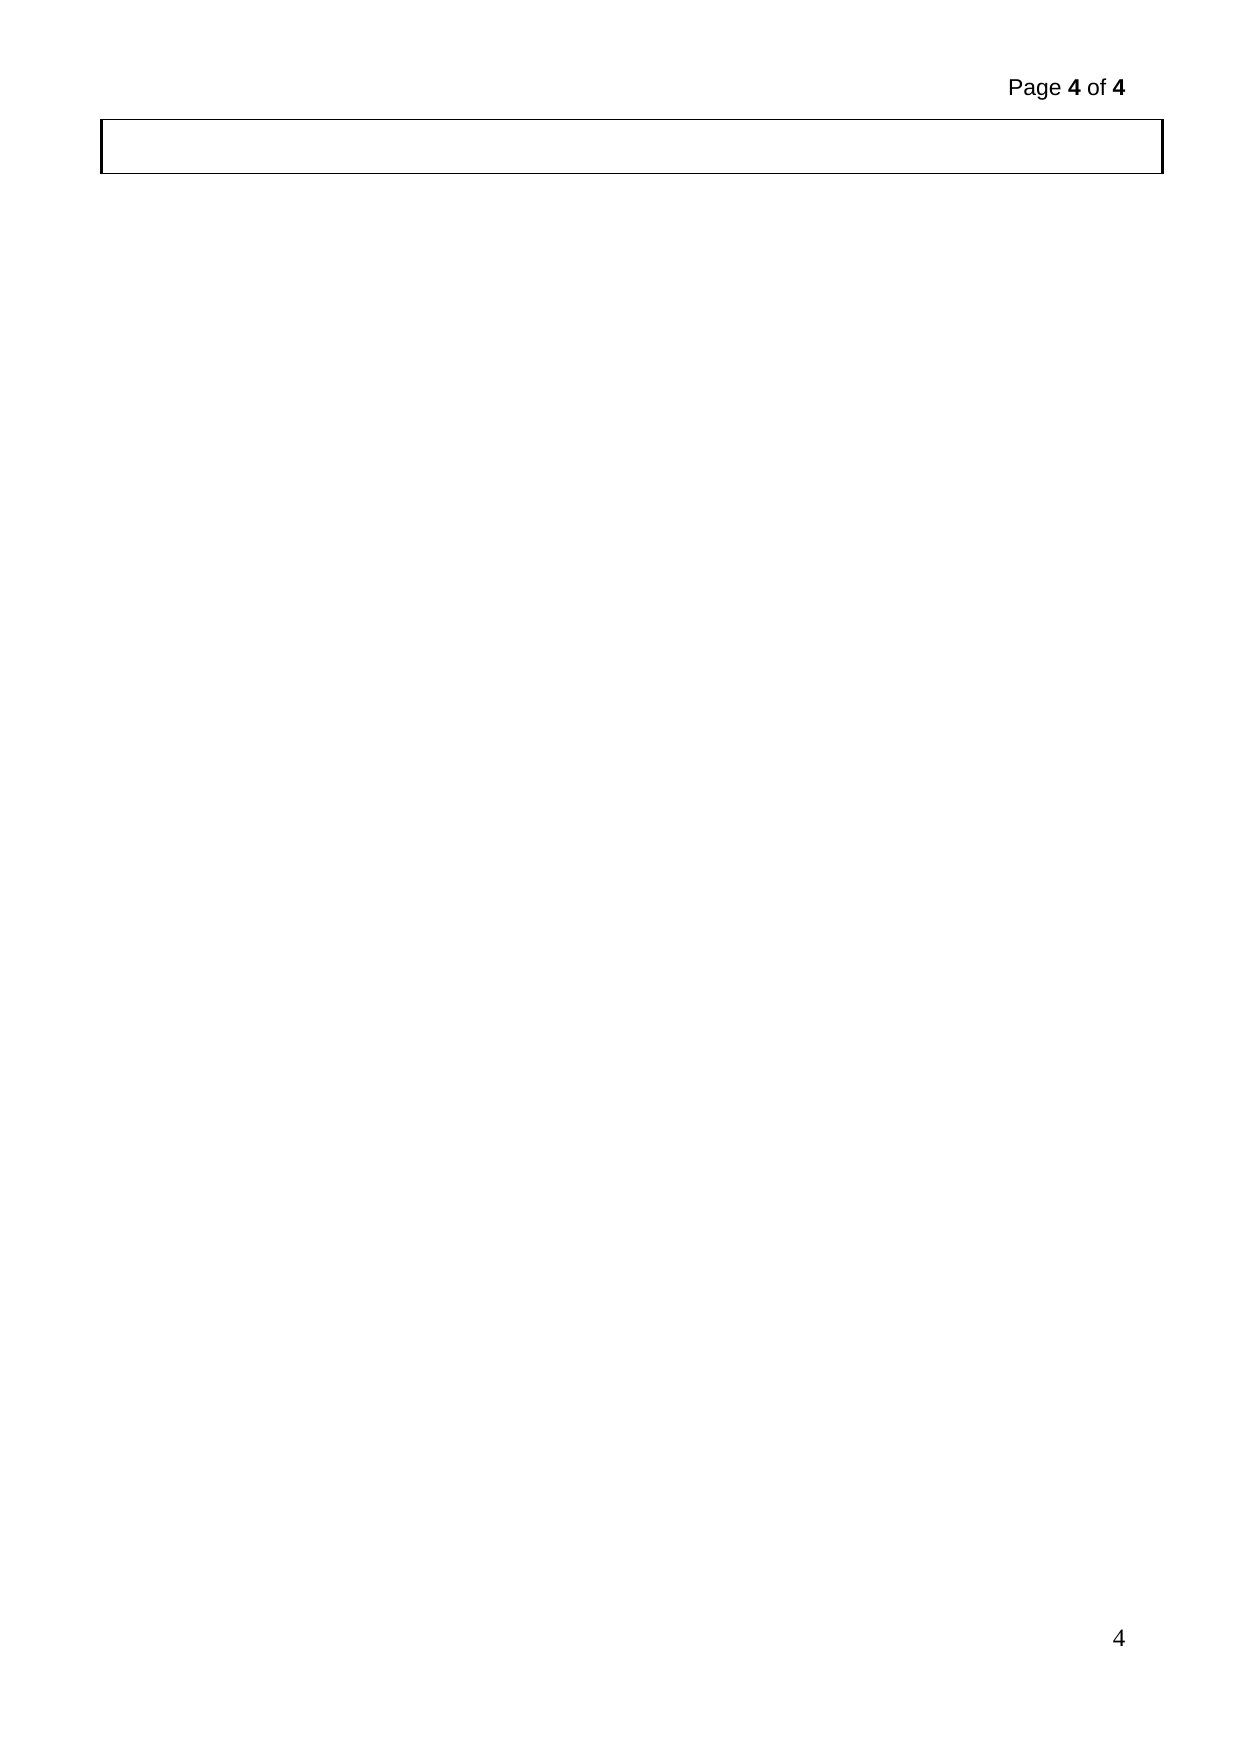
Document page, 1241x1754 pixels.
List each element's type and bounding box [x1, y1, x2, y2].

table_cell [103, 120, 1161, 173]
